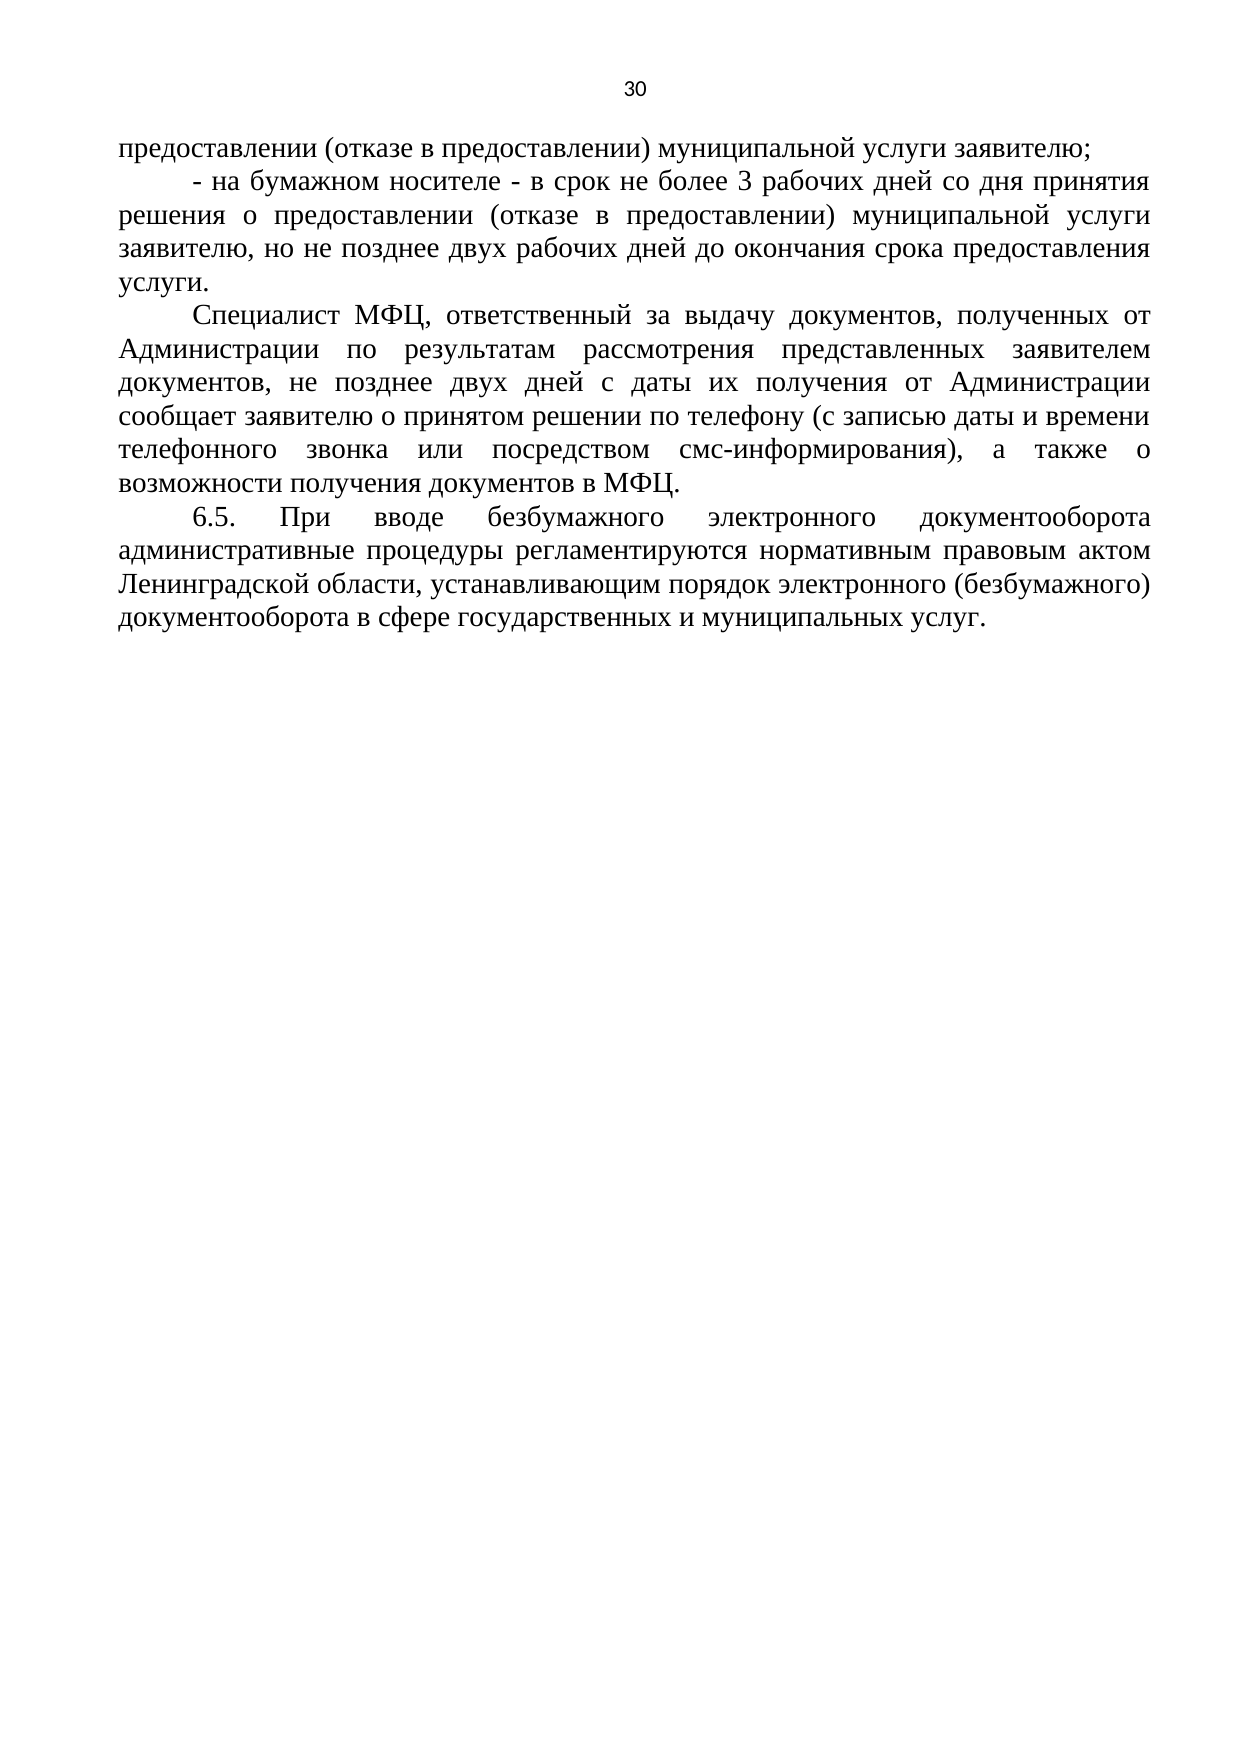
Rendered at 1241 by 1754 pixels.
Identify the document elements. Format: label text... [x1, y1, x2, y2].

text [118, 130, 1152, 163]
text 6.5. При вводе безбумажного электронного документооборота административные процедуры регламентируются нормативным правовым актом Ленинградской области, устанавливающим порядок электронного (безбумажного) документооборота в сфере государственных и муниципальных услуг. [118, 499, 1152, 633]
text Специалист МФЦ, ответственный за выдачу документов, полученных от Администрации по результатам рассмотрения представленных заявителем документов, не позднее двух дней с даты их получения от Администрации сообщает заявителю о принятом решении по телефону (с записью даты и времени телефонного звонка или посредством смс-информирования), а также о возможности получения документов в МФЦ. [118, 297, 1152, 499]
text - на бумажном носителе - в срок не более 3 рабочих дней со дня принятия решения о предоставлении (отказе в предоставлении) муниципальной услуги заявителю, но не позднее двух рабочих дней до окончания срока предоставления услуги. [118, 163, 1152, 297]
